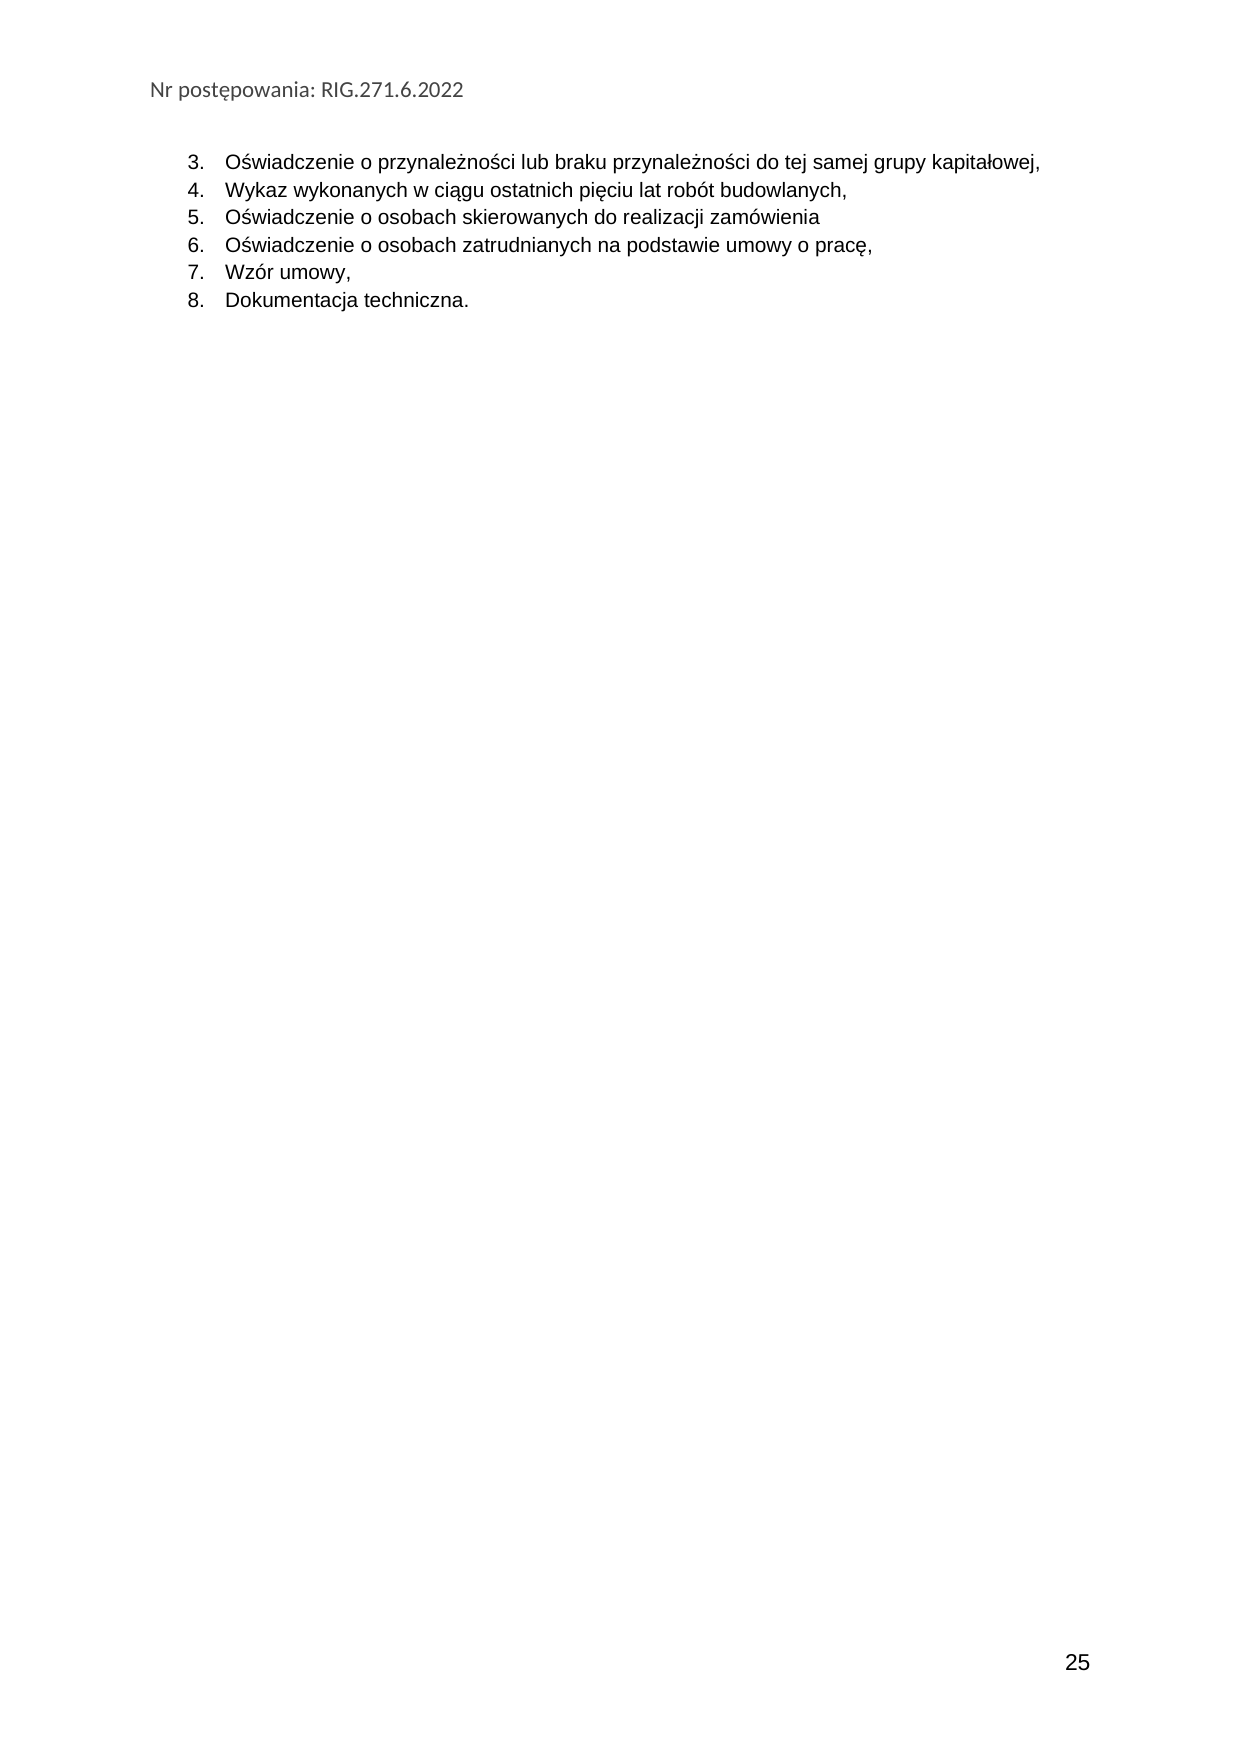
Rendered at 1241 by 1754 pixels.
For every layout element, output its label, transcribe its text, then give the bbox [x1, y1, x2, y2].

list Wzór umowy, [187, 260, 1090, 284]
list Oświadczenie o osobach skierowanych do realizacji zamówienia [187, 205, 1090, 229]
list Wykaz wykonanych w ciągu ostatnich pięciu lat robót budowlanych, [187, 177, 1090, 201]
list Dokumentacja techniczna. [187, 287, 1090, 311]
list Oświadczenie o osobach zatrudnianych na podstawie umowy o pracę, [187, 232, 1090, 256]
list Oświadczenie o przynależności lub braku przynależności do tej samej grupy kapitałowej, [187, 150, 1090, 174]
